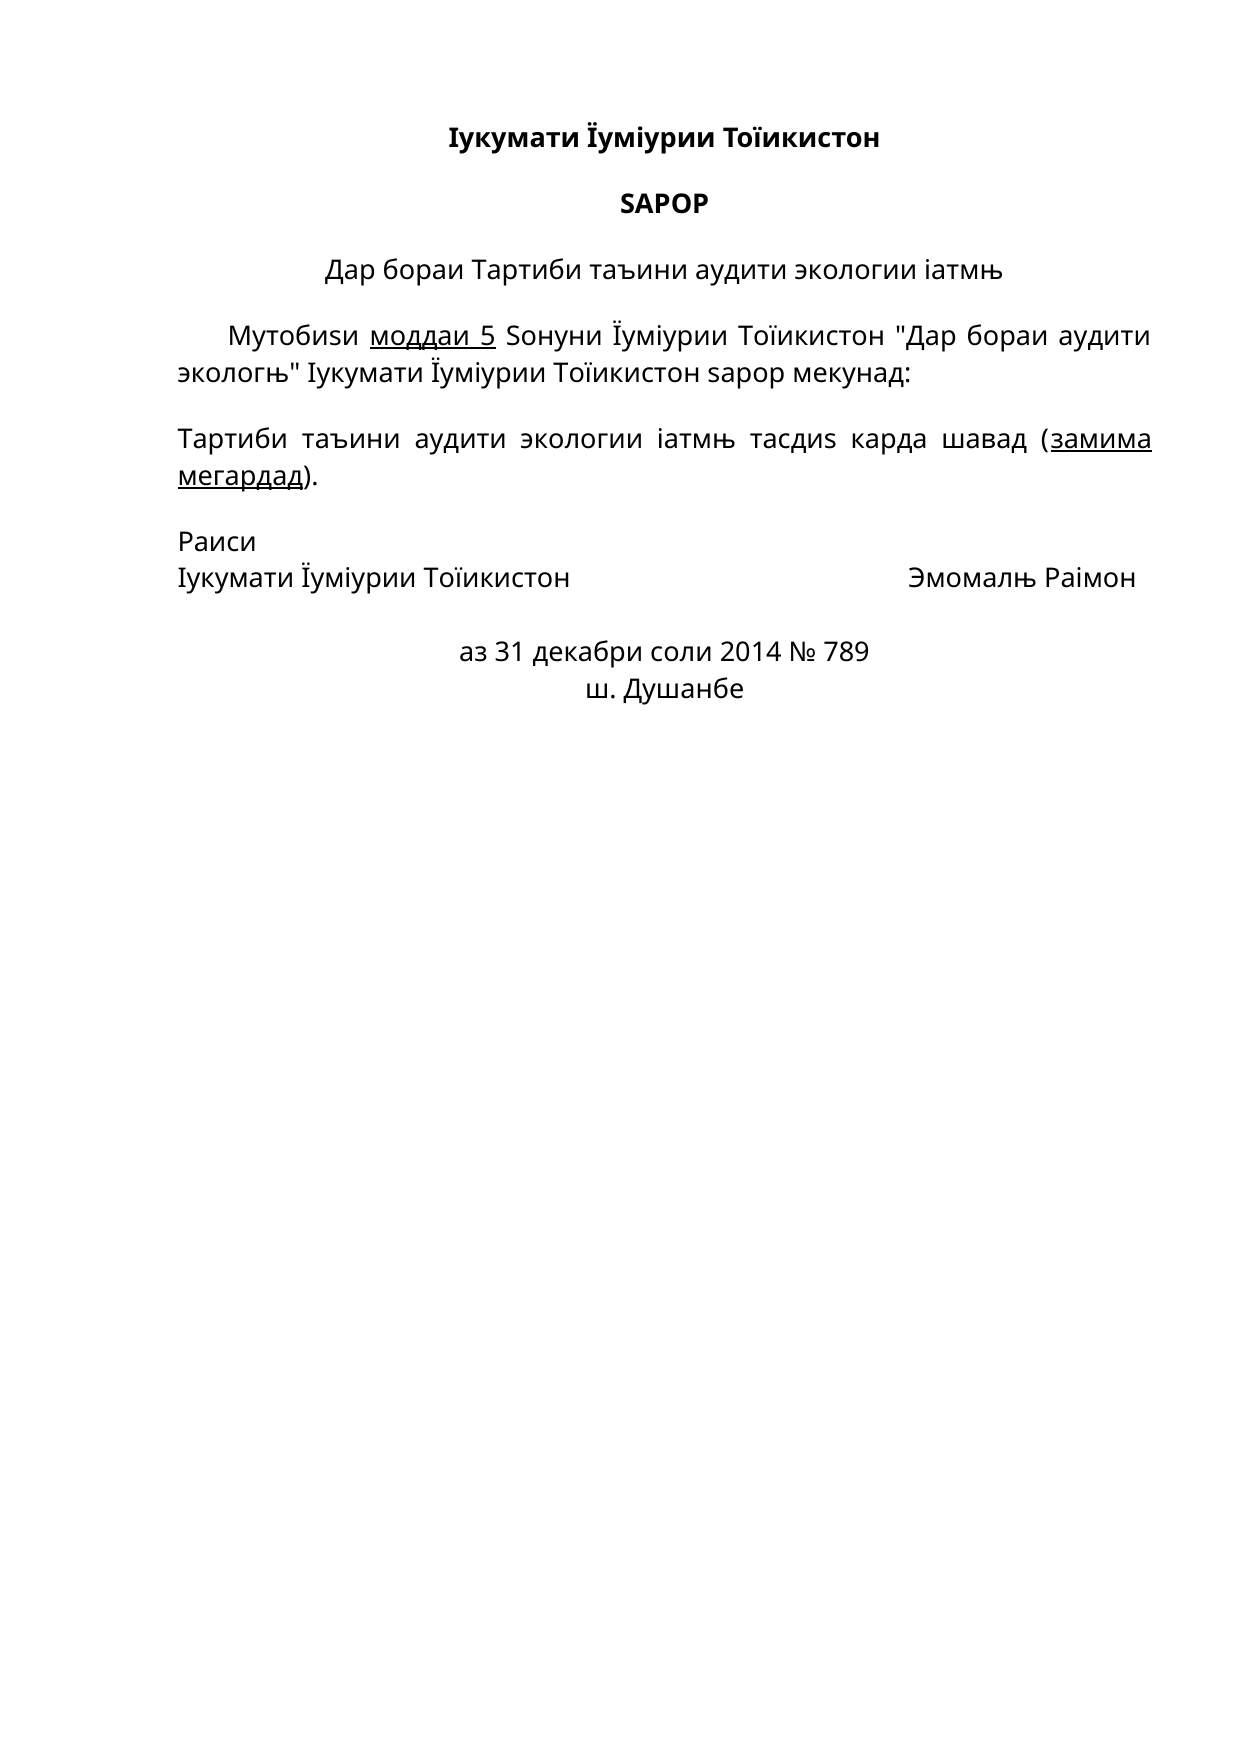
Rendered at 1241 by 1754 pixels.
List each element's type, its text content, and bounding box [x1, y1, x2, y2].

text ЅАРОР [177, 184, 1152, 221]
text Мутобиѕи моддаи 5 Ѕонуни Їуміурии Тоїикистон "Дар бораи аудити экологњ" Іукумати Їуміурии Тоїикистон ѕарор мекунад: [177, 316, 1152, 390]
text Дар бораи Тартиби таъини аудити экологии іатмњ [177, 250, 1152, 287]
text Тартиби таъини аудити экологии іатмњ тасдиѕ карда шавад (замима мегардад). [177, 419, 1152, 493]
text ш. Душанбе [177, 669, 1152, 706]
text Іукумати Їуміурии Тоїикистон Эмомалњ Раімон [177, 559, 1152, 596]
text Раиси [177, 522, 1152, 559]
text аз 31 декабри соли 2014 № 789 [177, 633, 1152, 669]
text Іукумати Їуміурии Тоїикистон [177, 118, 1152, 155]
